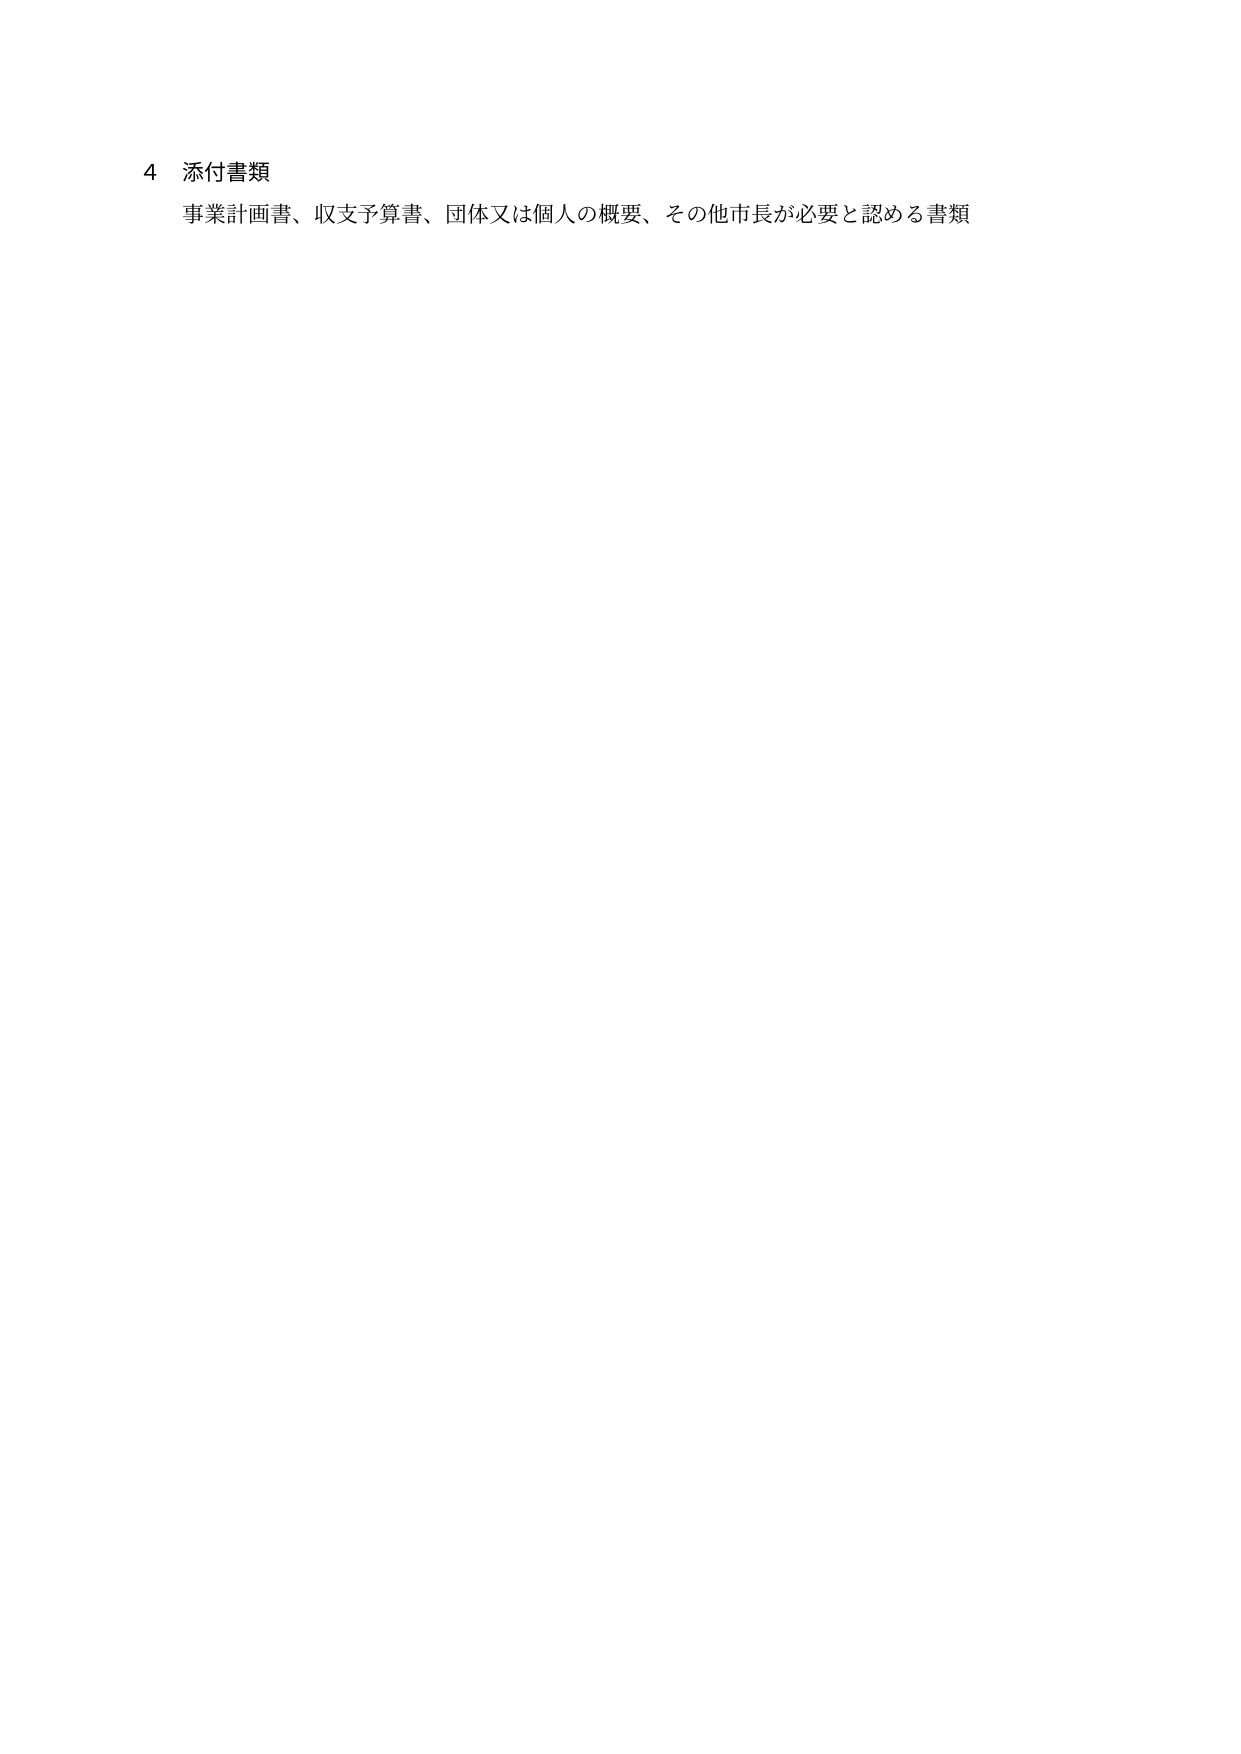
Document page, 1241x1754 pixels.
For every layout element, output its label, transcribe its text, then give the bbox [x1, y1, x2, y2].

text ４ 添付書類 [139, 149, 1104, 192]
text 事業計画書、収支予算書、団体又は個人の概要、その他市長が必要と認める書類 [139, 192, 1104, 235]
